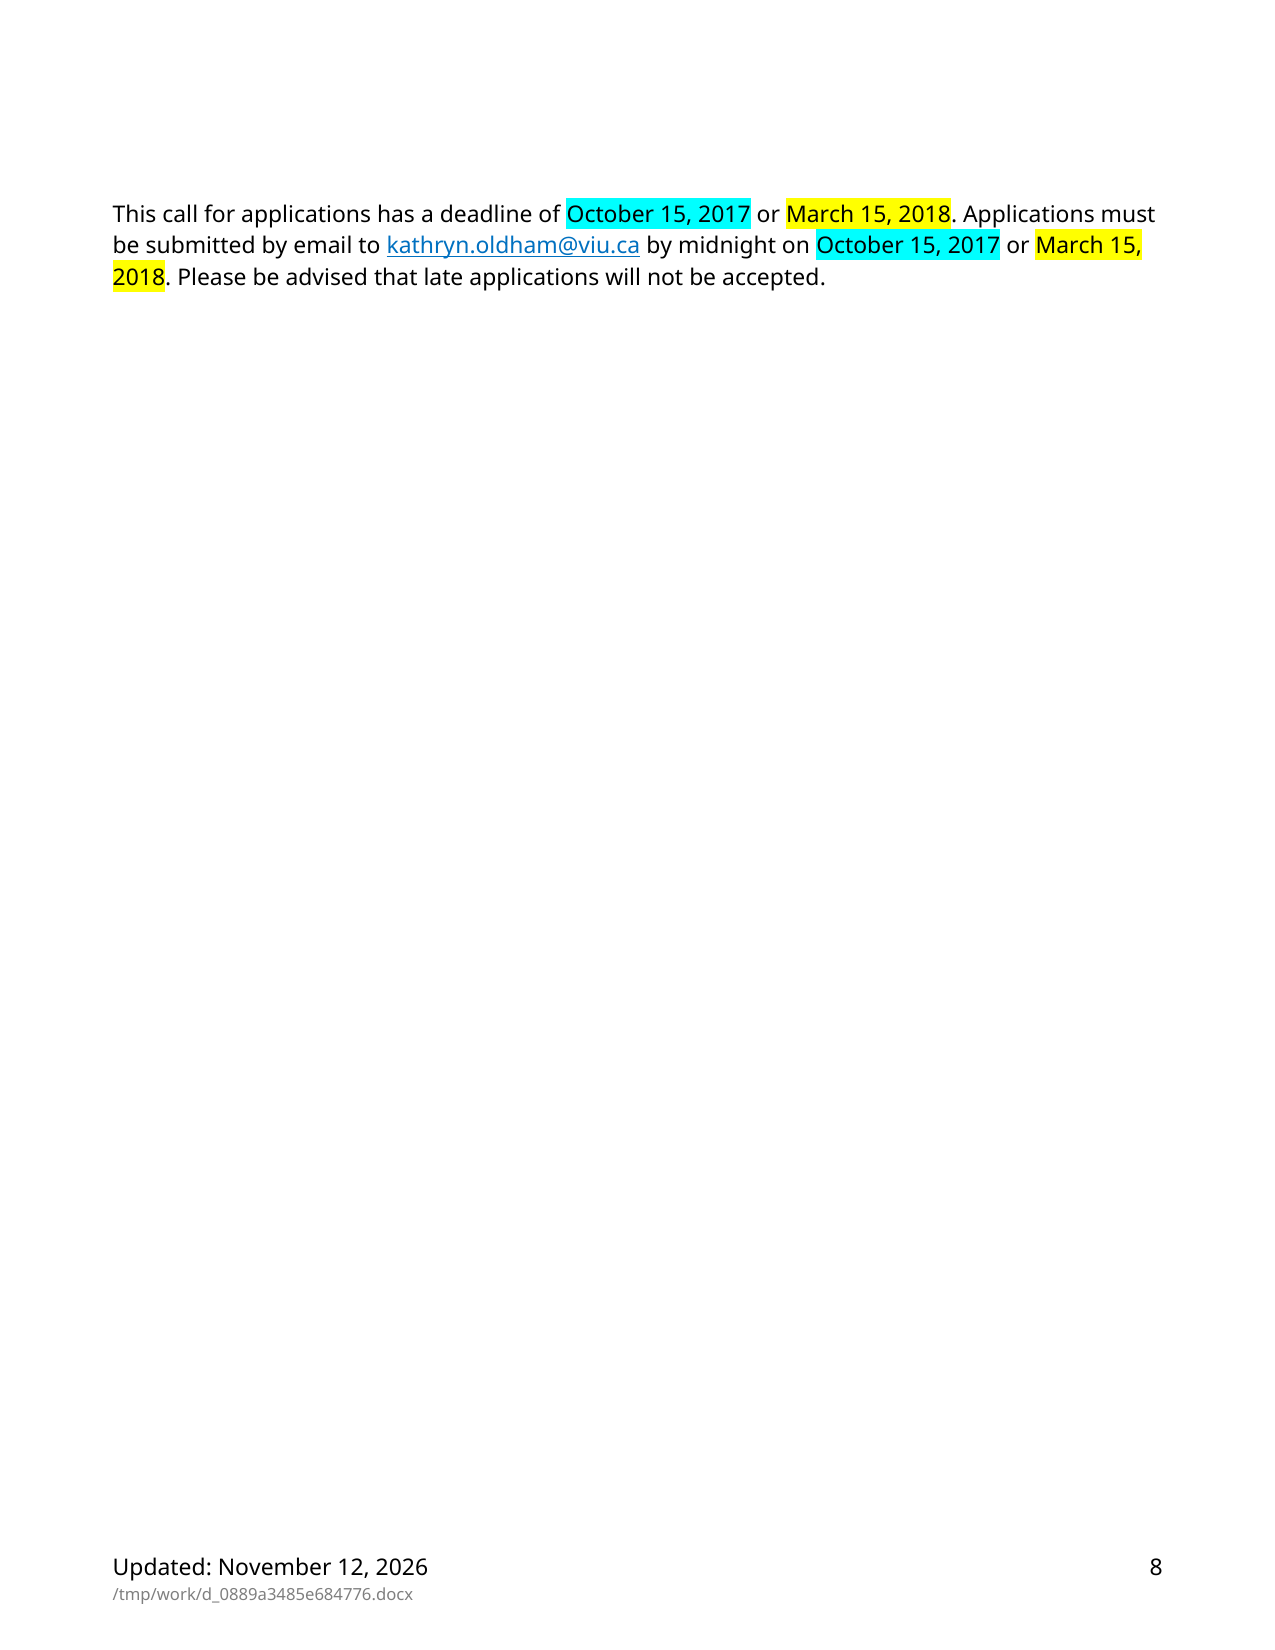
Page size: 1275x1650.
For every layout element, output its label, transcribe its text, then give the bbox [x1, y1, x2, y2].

text This call for applications has a deadline of October 15, 2017 or March 15, 2018. Applications must be submitted by email to kathryn.oldham@viu.ca by midnight on October 15, 2017 or March 15, 2018. Please be advised that late applications will not be accepted. [112, 198, 1162, 292]
